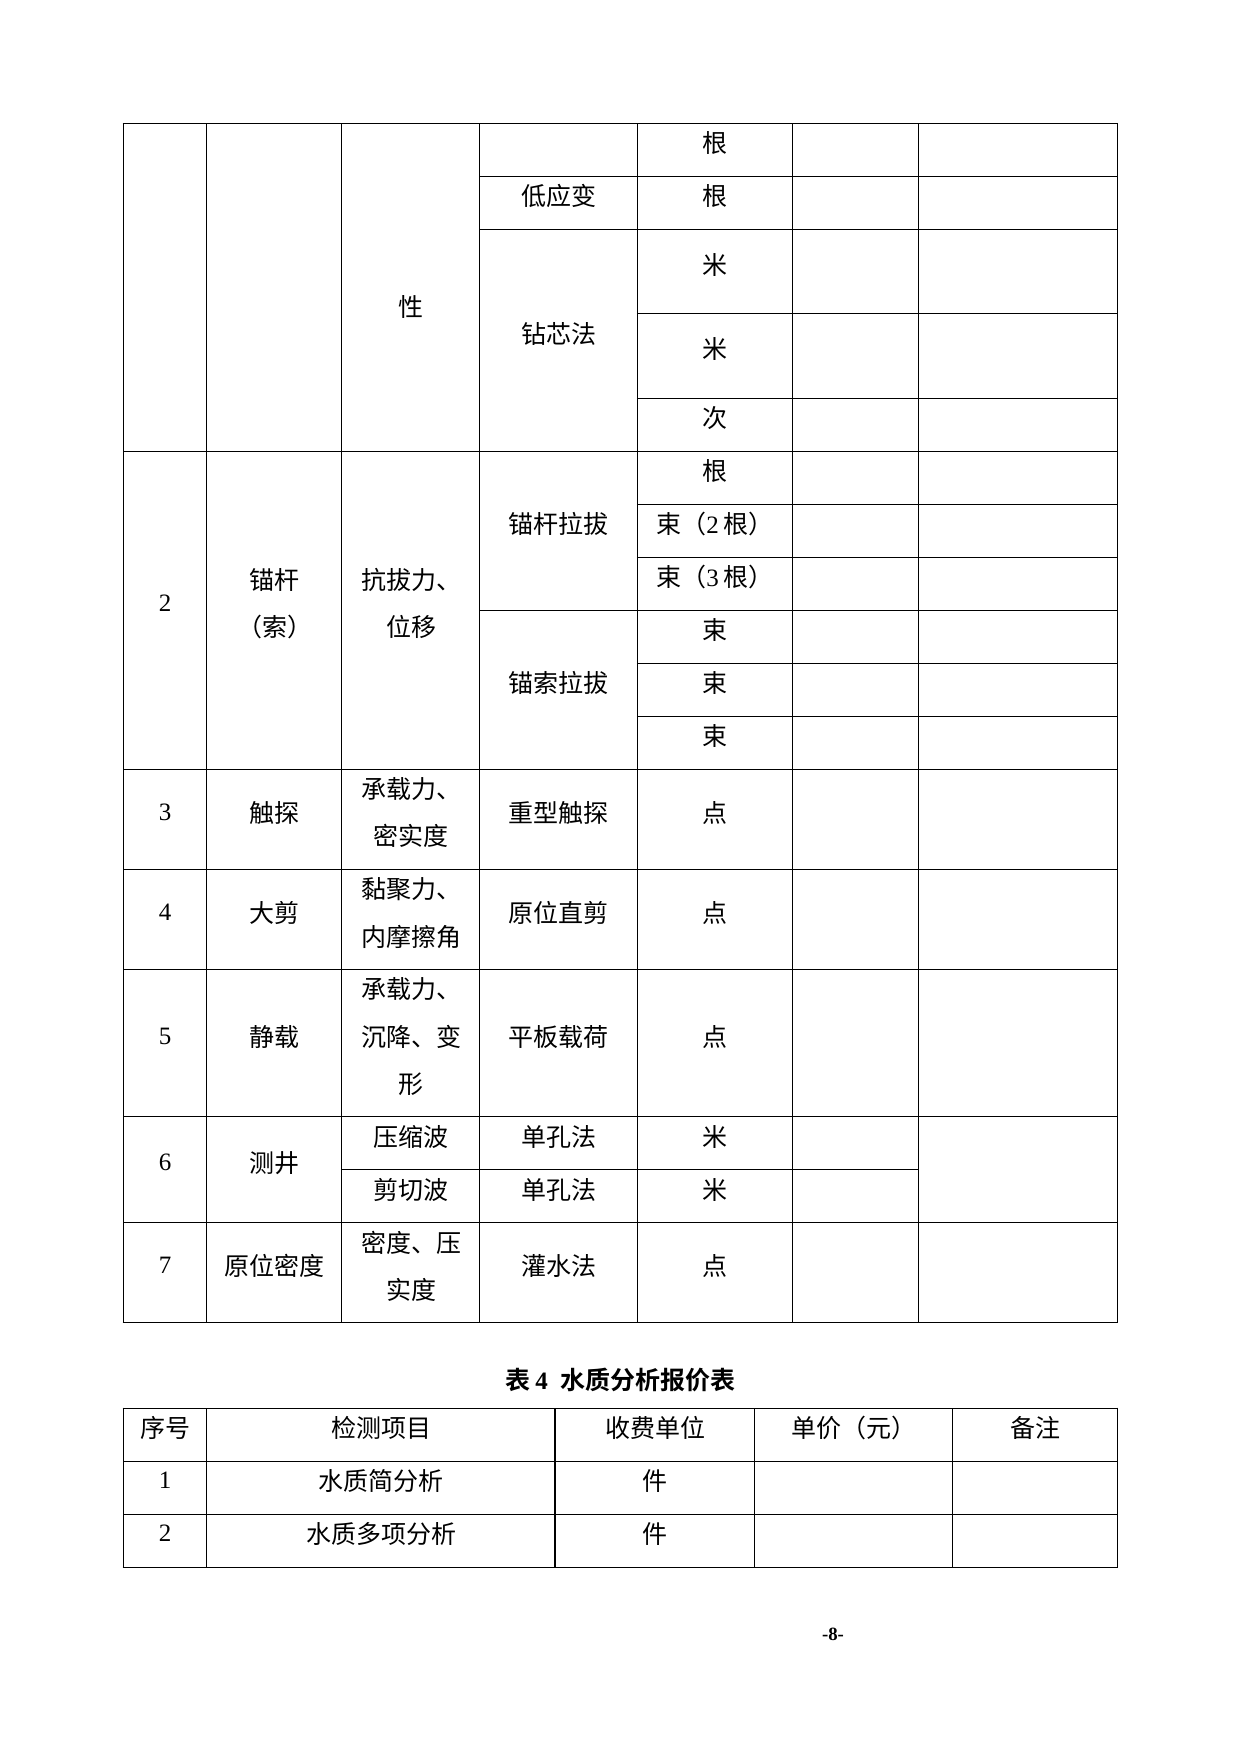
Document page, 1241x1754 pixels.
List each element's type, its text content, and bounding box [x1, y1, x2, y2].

table_cell 灌水法 [480, 1223, 637, 1322]
table_header 检测项目 [207, 1409, 554, 1461]
table_cell 束 [638, 611, 792, 663]
table_cell [953, 1515, 1117, 1567]
table_cell 束（2根） [638, 505, 792, 557]
table_cell 压缩波 [342, 1117, 479, 1169]
table_cell 4 [124, 870, 206, 969]
table_cell [919, 870, 1117, 969]
table_cell [919, 1117, 1117, 1222]
table_cell [793, 314, 918, 398]
table_cell 束 [638, 664, 792, 716]
table_cell 平板载荷 [480, 970, 637, 1116]
table_cell 锚索拉拔 [480, 611, 637, 769]
table_cell [919, 399, 1117, 451]
table_cell 静载 [207, 970, 341, 1116]
table_cell 6 [124, 1117, 206, 1222]
table_cell 点 [638, 1223, 792, 1322]
table_cell 根 [638, 452, 792, 504]
table_cell [793, 230, 918, 313]
table_cell [793, 1223, 918, 1322]
table_cell [793, 1117, 918, 1169]
table_cell 单孔法 [480, 1117, 637, 1169]
table_cell [919, 717, 1117, 769]
table_cell 原位密度 [207, 1223, 341, 1322]
table_cell 原位直剪 [480, 870, 637, 969]
table_cell [919, 177, 1117, 229]
table_cell [919, 664, 1117, 716]
table_cell 束 [638, 717, 792, 769]
table_cell [793, 664, 918, 716]
table_cell [919, 970, 1117, 1116]
table_cell [919, 452, 1117, 504]
table_cell 低应变 [480, 177, 637, 229]
table_header 备注 [953, 1409, 1117, 1461]
table_cell [793, 124, 918, 176]
table_cell [793, 870, 918, 969]
table_cell [793, 177, 918, 229]
table_cell [793, 399, 918, 451]
table_cell 点 [638, 870, 792, 969]
table_cell [793, 717, 918, 769]
table_cell 锚杆（索） [207, 452, 341, 769]
table_cell 单孔法 [480, 1170, 637, 1222]
table_cell [919, 314, 1117, 398]
text 表4 水质分析报价表 [118, 1361, 1122, 1397]
table_cell 水质多项分析 [207, 1515, 554, 1567]
table_cell [793, 970, 918, 1116]
table_cell 大剪 [207, 870, 341, 969]
table_cell [919, 611, 1117, 663]
table_cell 1 [124, 1462, 206, 1514]
table_cell [793, 558, 918, 610]
table_cell 件 [556, 1515, 754, 1567]
table_cell 重型触探 [480, 770, 637, 869]
table_cell 米 [638, 230, 792, 313]
table_cell 锚杆拉拔 [480, 452, 637, 610]
table_cell [919, 124, 1117, 176]
table_cell 5 [124, 970, 206, 1116]
table_cell [919, 1223, 1117, 1322]
table_cell 承载力、沉降、变形 [342, 970, 479, 1116]
table_cell 件 [556, 1462, 754, 1514]
table_cell [755, 1515, 952, 1567]
table_cell 密度、压实度 [342, 1223, 479, 1322]
table_cell 米 [638, 314, 792, 398]
table_cell [793, 452, 918, 504]
table_cell [793, 611, 918, 663]
table_cell 米 [638, 1170, 792, 1222]
table_cell [793, 770, 918, 869]
table_cell 根 [638, 177, 792, 229]
table_cell 次 [638, 399, 792, 451]
table_cell 剪切波 [342, 1170, 479, 1222]
table_cell 根 [638, 124, 792, 176]
table_header 收费单位 [556, 1409, 754, 1461]
table_cell [919, 558, 1117, 610]
table_cell [755, 1462, 952, 1514]
table_cell 测井 [207, 1117, 341, 1222]
table_cell 米 [638, 1117, 792, 1169]
table_header 单价（元） [755, 1409, 952, 1461]
table_cell [793, 505, 918, 557]
table_cell 7 [124, 1223, 206, 1322]
table_cell 承载力、密实度 [342, 770, 479, 869]
table_cell [919, 770, 1117, 869]
table_cell 点 [638, 770, 792, 869]
table_cell [793, 1170, 918, 1222]
table_cell 触探 [207, 770, 341, 869]
table_cell 2 [124, 452, 206, 769]
table_cell 束（3根） [638, 558, 792, 610]
table_cell [919, 230, 1117, 313]
table_cell 抗拔力、位移 [342, 452, 479, 769]
table_cell 点 [638, 970, 792, 1116]
table_cell [953, 1462, 1117, 1514]
table_cell 钻芯法 [480, 230, 637, 451]
table_cell 3 [124, 770, 206, 869]
table_cell [919, 505, 1117, 557]
table_cell 2 [124, 1515, 206, 1567]
table_cell 黏聚力、内摩擦角 [342, 870, 479, 969]
table_header 序号 [124, 1409, 206, 1461]
table_cell 水质简分析 [207, 1462, 554, 1514]
